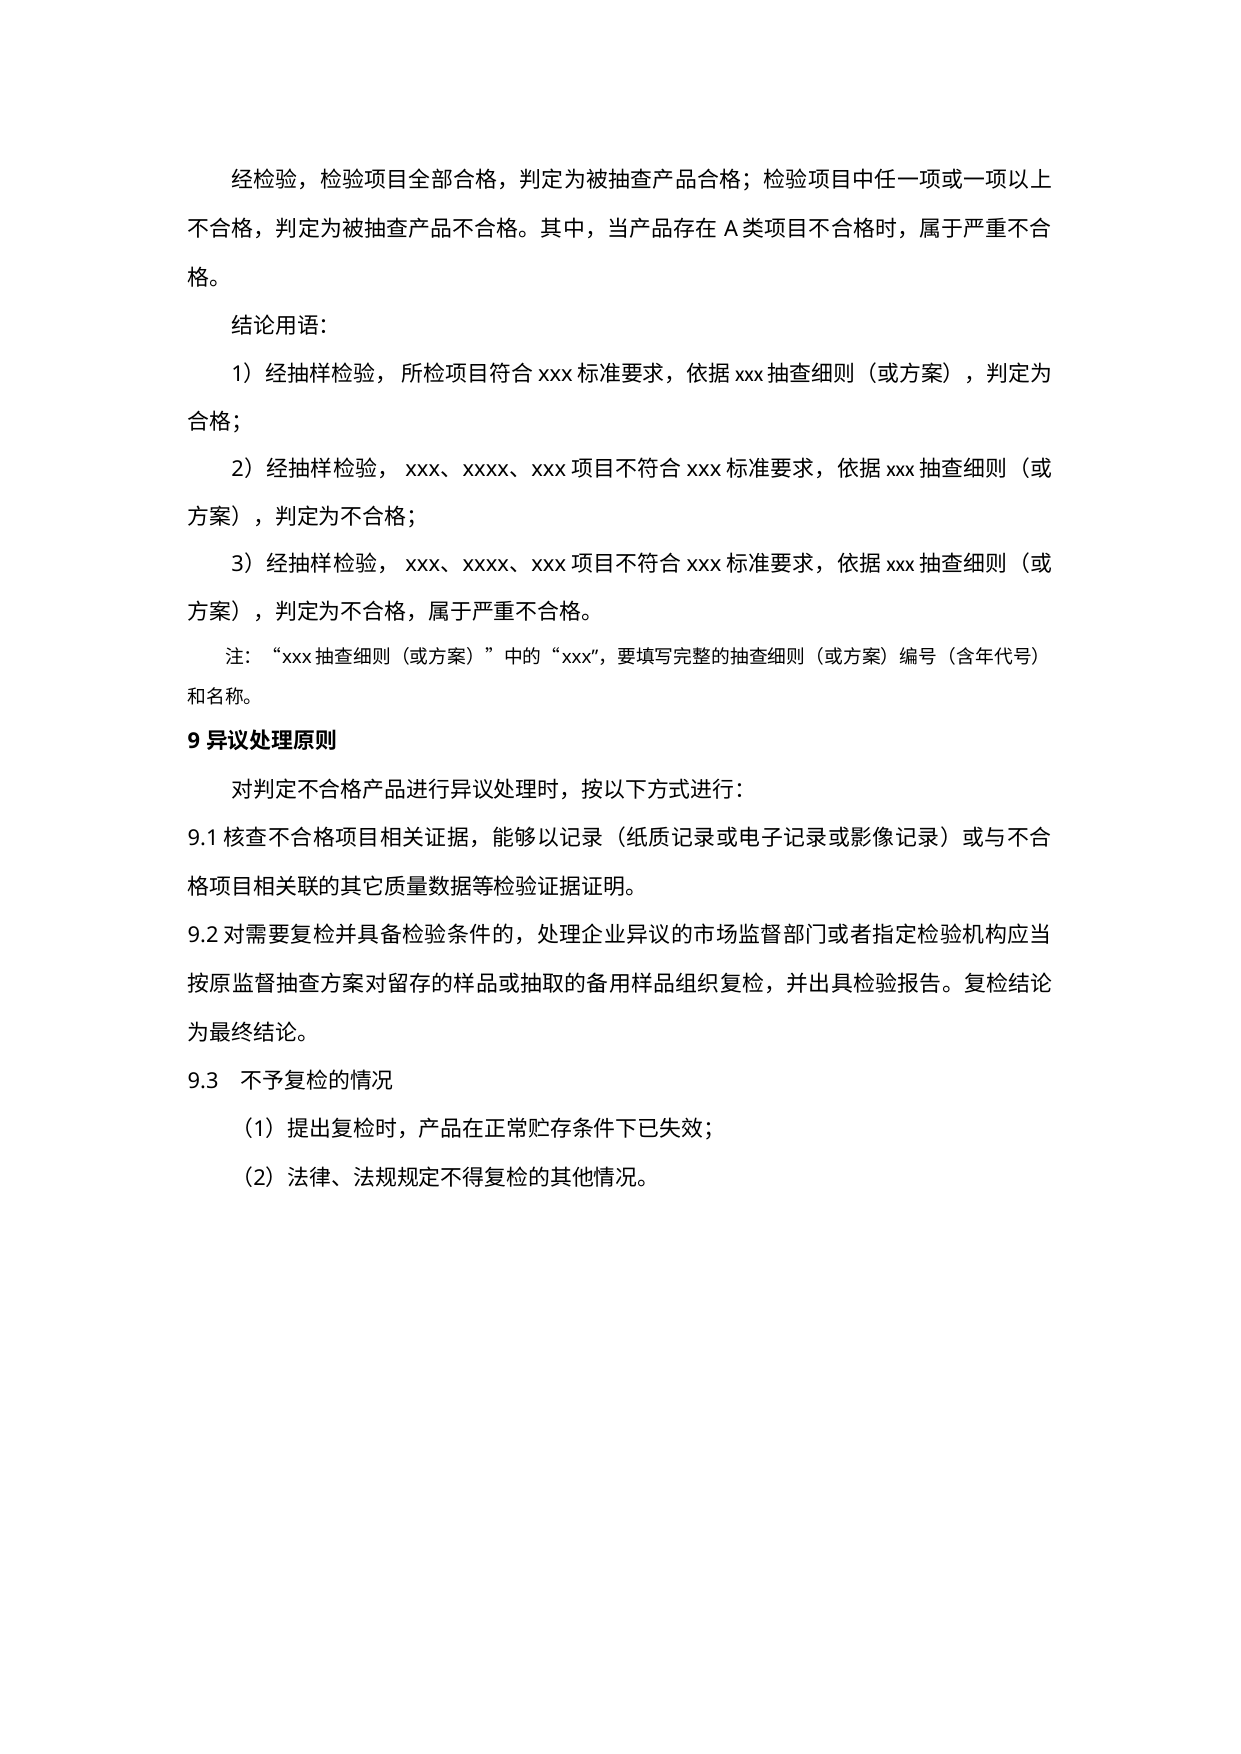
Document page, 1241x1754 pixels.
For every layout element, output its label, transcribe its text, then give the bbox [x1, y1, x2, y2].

text 1）经抽样检验， 所检项目符合xxx标准要求，依据xxx抽查细则（或方案），判定为合格； [187, 356, 1053, 435]
text 结论用语： [187, 308, 1053, 340]
text 对判定不合格产品进行异议处理时，按以下方式进行： [187, 771, 1053, 804]
text 3）经抽样检验， xxx、xxxx、xxx项目不符合xxx标准要求，依据xxx抽查细则（或方案），判定为不合格，属于严重不合格。 [187, 546, 1053, 626]
text （2）法律、法规规定不得复检的其他情况。 [187, 1159, 1053, 1192]
text 2）经抽样检验， xxx、xxxx、xxx项目不符合xxx标准要求，依据xxx抽查细则（或方案），判定为不合格； [187, 451, 1053, 531]
text 9.2对需要复检并具备检验条件的，处理企业异议的市场监督部门或者指定检验机构应当按原监督抽查方案对留存的样品或抽取的备用样品组织复检，并出具检验报告。复检结论为最终结论。 [187, 917, 1053, 1047]
text 9.1核查不合格项目相关证据，能够以记录（纸质记录或电子记录或影像记录）或与不合格项目相关联的其它质量数据等检验证据证明。 [187, 819, 1053, 901]
text 注：“xxx抽查细则（或方案）”中的“xxx”，要填写完整的抽查细则（或方案）编号（含年代号）和名称。 [187, 641, 1053, 709]
text 经检验，检验项目全部合格，判定为被抽查产品合格；检验项目中任一项或一项以上不合格，判定为被抽查产品不合格。其中，当产品存在A类项目不合格时，属于严重不合格。 [187, 162, 1053, 292]
text （1）提出复检时，产品在正常贮存条件下已失效； [187, 1111, 1053, 1143]
text 9.3 不予复检的情况 [187, 1062, 1053, 1095]
text 9 异议处理原则 [187, 723, 1050, 755]
